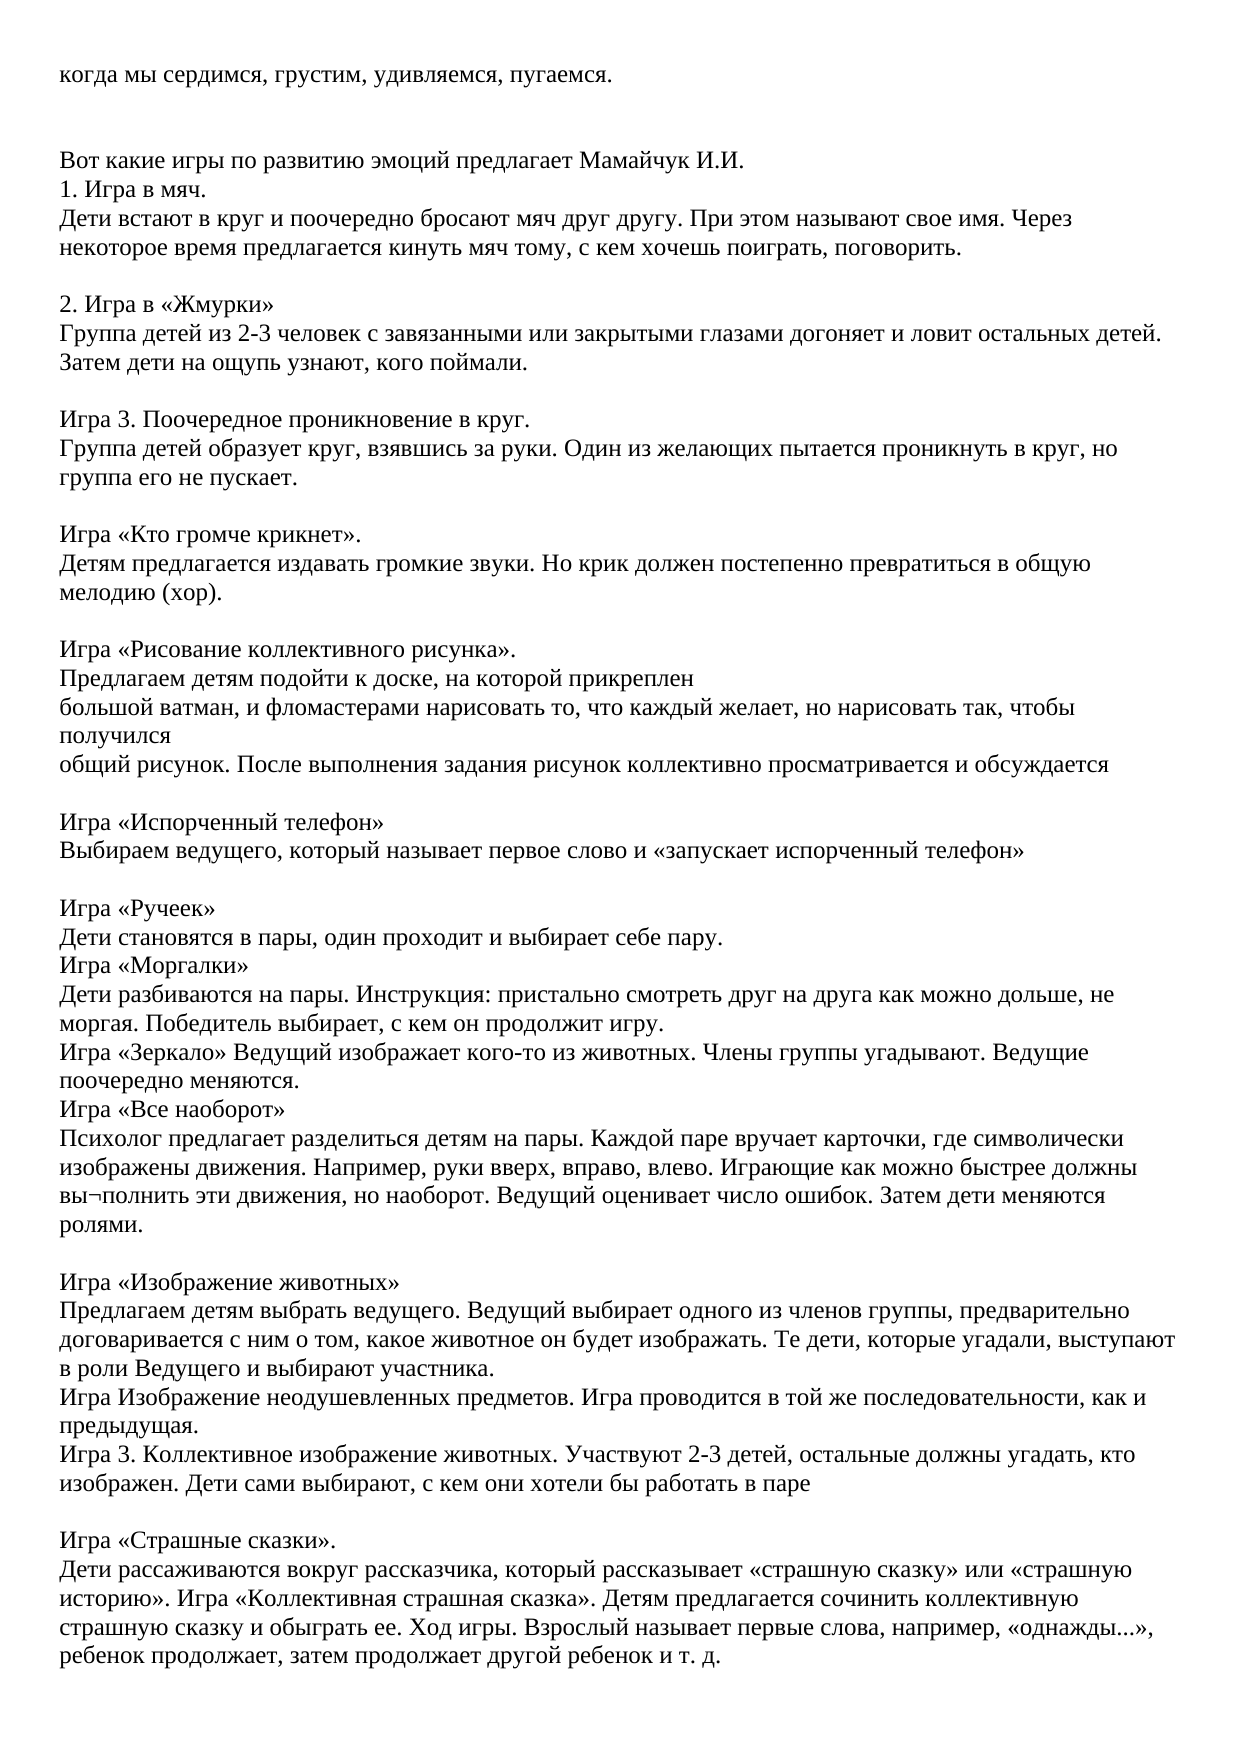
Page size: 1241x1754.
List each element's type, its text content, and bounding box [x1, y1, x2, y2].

text 1. Игра в мяч. [59, 174, 1181, 203]
text когда мы сердимся, грустим, удивляемся, пугаемся. [59, 59, 1181, 88]
text Игра «Испорченный телефон» [59, 807, 1181, 835]
text Группа детей из 2-3 человек с завязанными или закрытыми глазами догоняет и ловит остальных детей. Затем дети на ощупь узнают, кого поймали. [59, 318, 1181, 375]
text Игра «Рисование коллективного рисунка». [59, 634, 1181, 663]
text Дети встают в круг и поочередно бросают мяч друг другу. При этом называют свое имя. Через некоторое время предлагается кинуть мяч тому, с кем хочешь поиграть, поговорить. [59, 203, 1181, 260]
text Предлагаем детям подойти к доске, на которой прикреплен [59, 663, 1181, 692]
text Предлагаем детям выбрать ведущего. Ведущий выбирает одного из членов группы, предварительно договаривается с ним о том, какое животное он будет изображать. Те дети, которые угадали, выступают в роли Ведущего и выбирают участника. [59, 1295, 1181, 1382]
text Дети становятся в пары, один проходит и выбирает себе пару. [59, 922, 1181, 950]
text Игра «Страшные сказки». [59, 1525, 1181, 1554]
text Игра «Все наоборот» [59, 1094, 1181, 1123]
text Детям предлагается издавать громкие звуки. Но крик должен постепенно превратиться в общую мелодию (хор). [59, 548, 1181, 605]
text 2. Игра в «Жмурки» [59, 289, 1181, 318]
text Вот какие игры по развитию эмоций предлагает Мамайчук И.И. [59, 145, 1181, 174]
text Психолог предлагает разделиться детям на пары. Каждой паре вручает карточки, где символически изображены движения. Например, руки вверх, вправо, влево. Играющие как можно быстрее должны вы¬полнить эти движения, но наоборот. Ведущий оценивает число ошибок. Затем дети меняются ролями. [59, 1123, 1181, 1238]
text Дети разбиваются на пары. Инструкция: пристально смотреть друг на друга как можно дольше, не моргая. Победитель выбирает, с кем он продолжит игру. [59, 979, 1181, 1037]
text Игра Изображение неодушевленных предметов. Игра проводится в той же последовательности, как и предыдущая. [59, 1382, 1181, 1439]
text Игра «Зеркало» Ведущий изображает кого-то из животных. Члены группы угадывают. Ведущие поочередно меняются. [59, 1037, 1181, 1094]
text Игра «Кто громче крикнет». [59, 519, 1181, 548]
text Дети рассаживаются вокруг рассказчика, который рассказывает «страшную сказку» или «страшную историю». Игра «Коллективная страшная сказка». Детям предлагается сочинить коллективную страшную сказку и обыграть ее. Ход игры. Взрослый называет первые слова, например, «однажды...», ребенок продолжает, затем продолжает другой ребенок и т. д. [59, 1554, 1181, 1669]
text Игра «Моргалки» [59, 950, 1181, 979]
text общий рисунок. После выполнения задания рисунок коллективно просматривается и обсуждается [59, 749, 1181, 778]
text Выбираем ведущего, который называет первое слово и «запускает испорченный телефон» [59, 835, 1181, 864]
text Игра «Изображение животных» [59, 1267, 1181, 1295]
text большой ватман, и фломастерами нарисовать то, что каждый желает, но нарисовать так, чтобы получился [59, 692, 1181, 749]
text Игра «Ручеек» [59, 893, 1181, 922]
text Игра 3. Коллективное изображение животных. Участвуют 2-3 детей, остальные должны угадать, кто изображен. Дети сами выбирают, с кем они хотели бы работать в паре [59, 1439, 1181, 1497]
text Группа детей образует круг, взявшись за руки. Один из желающих пытается проникнуть в круг, но группа его не пускает. [59, 433, 1181, 490]
text Игра 3. Поочередное проникновение в круг. [59, 404, 1181, 433]
